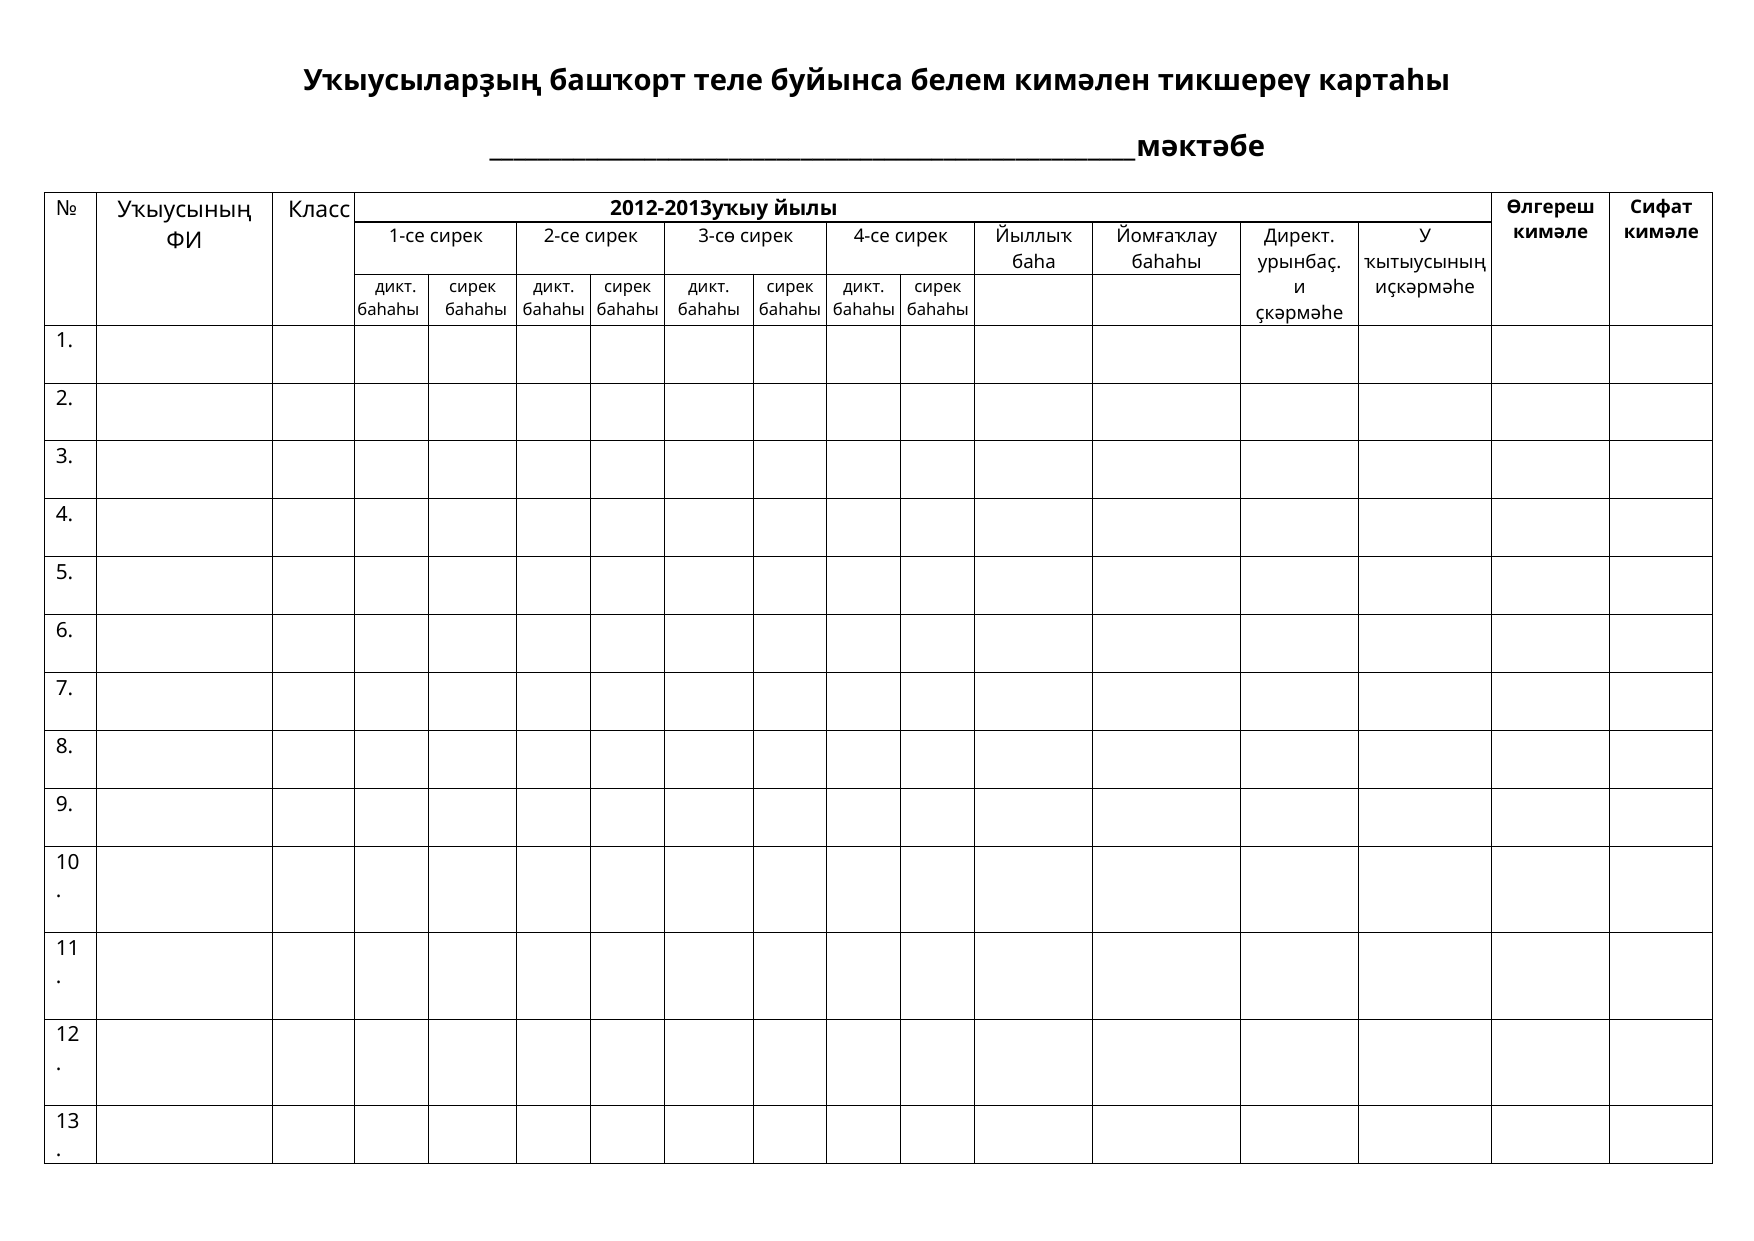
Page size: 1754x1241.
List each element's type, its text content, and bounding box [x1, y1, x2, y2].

table_cell [273, 326, 354, 382]
table_cell [429, 384, 516, 440]
table_cell [1359, 615, 1491, 672]
table_cell [1241, 1106, 1358, 1163]
table_cell [901, 847, 974, 932]
table_cell [665, 933, 753, 1018]
table_cell 6. [45, 615, 96, 672]
table_cell [1492, 1020, 1609, 1105]
table_cell [1241, 615, 1358, 672]
table_cell [97, 847, 272, 932]
table_cell [1359, 441, 1491, 498]
table_cell [665, 441, 753, 498]
table_cell [355, 384, 428, 440]
table_cell [1093, 847, 1240, 932]
table_cell [754, 789, 826, 846]
table_cell [1359, 1020, 1491, 1105]
table_cell 4-се сирек [827, 223, 974, 273]
table_cell [273, 789, 354, 846]
table_cell [97, 441, 272, 498]
table_cell [97, 557, 272, 614]
table_cell [1610, 1020, 1712, 1105]
table_cell [429, 557, 516, 614]
table_cell [273, 731, 354, 788]
table_cell [591, 673, 664, 730]
table_cell [827, 1020, 900, 1105]
table_cell [975, 1106, 1092, 1163]
table_cell Йыллыҡ баһа [975, 223, 1092, 273]
table_cell [1359, 326, 1491, 382]
table_cell [1359, 557, 1491, 614]
table_cell 12. [45, 1020, 96, 1105]
table_cell [1610, 499, 1712, 556]
table_cell [901, 731, 974, 788]
table_cell [975, 499, 1092, 556]
table_cell [1610, 441, 1712, 498]
table_cell [1093, 933, 1240, 1018]
table_cell [1492, 441, 1609, 498]
table_cell [429, 615, 516, 672]
table_cell [273, 499, 354, 556]
table_cell [1610, 1106, 1712, 1163]
table_cell [517, 847, 590, 932]
table_cell [97, 731, 272, 788]
table_cell [273, 933, 354, 1018]
table_cell [273, 615, 354, 672]
table_cell [754, 673, 826, 730]
table_cell [517, 673, 590, 730]
table_cell [355, 847, 428, 932]
table_cell [1610, 933, 1712, 1018]
table_cell [665, 847, 753, 932]
table_cell дикт. баһаһы [665, 275, 753, 324]
table_cell [1610, 615, 1712, 672]
table_cell [273, 1020, 354, 1105]
table_cell [754, 441, 826, 498]
table_cell [827, 731, 900, 788]
table_cell [827, 847, 900, 932]
table_cell [97, 326, 272, 382]
table_cell [754, 326, 826, 382]
table_cell [754, 847, 826, 932]
table_cell [901, 615, 974, 672]
table_cell [1610, 789, 1712, 846]
table_cell [901, 384, 974, 440]
table_cell [827, 673, 900, 730]
table_cell [97, 384, 272, 440]
table_cell [1093, 1020, 1240, 1105]
table_cell [665, 789, 753, 846]
table_cell [591, 789, 664, 846]
table_cell [1241, 789, 1358, 846]
table_cell [355, 326, 428, 382]
table_cell [1241, 557, 1358, 614]
table_header Уҡыусының ФИ [97, 193, 272, 324]
table_cell [429, 731, 516, 788]
table_cell [901, 1020, 974, 1105]
table_cell [1359, 384, 1491, 440]
table_cell 13. [45, 1106, 96, 1163]
table_cell [827, 441, 900, 498]
table_cell [1241, 326, 1358, 382]
table_header Өлгереш кимәле [1492, 193, 1609, 324]
table_cell [1492, 847, 1609, 932]
table_cell 1-се сирек [355, 223, 516, 273]
table_cell [975, 384, 1092, 440]
table_cell [517, 384, 590, 440]
table_cell [1610, 673, 1712, 730]
table_cell [1492, 789, 1609, 846]
table_cell [827, 933, 900, 1018]
table_cell [273, 847, 354, 932]
table_cell сирек баһаһы [429, 275, 516, 324]
table_cell [1610, 847, 1712, 932]
table_cell Йомғаҡлау баһаһы [1093, 223, 1240, 273]
table_cell 3-сө сирек [665, 223, 826, 273]
table_cell [975, 557, 1092, 614]
table_header Сифат кимәле [1610, 193, 1712, 324]
table_cell [665, 1020, 753, 1105]
table_cell [975, 615, 1092, 672]
table_cell [901, 789, 974, 846]
table_cell [517, 731, 590, 788]
table_cell [97, 615, 272, 672]
table_cell [1093, 441, 1240, 498]
table_cell [273, 441, 354, 498]
table_cell [1359, 789, 1491, 846]
table_cell [901, 673, 974, 730]
table_cell [754, 499, 826, 556]
table_cell [591, 1106, 664, 1163]
table_cell [665, 326, 753, 382]
table_cell [355, 933, 428, 1018]
table_cell [429, 441, 516, 498]
table_cell [665, 673, 753, 730]
table_cell [901, 441, 974, 498]
table_cell [355, 1106, 428, 1163]
table_cell [827, 1106, 900, 1163]
table_cell [591, 731, 664, 788]
table_cell [975, 275, 1092, 324]
table_cell [1093, 384, 1240, 440]
table_cell [1093, 673, 1240, 730]
table_cell [1093, 326, 1240, 382]
table_cell [591, 384, 664, 440]
table_header Класс [273, 193, 354, 324]
table_cell 4. [45, 499, 96, 556]
table_cell 10. [45, 847, 96, 932]
table_cell [754, 731, 826, 788]
table_cell [591, 933, 664, 1018]
table_cell [1093, 275, 1240, 324]
table_cell [97, 1106, 272, 1163]
table_cell 1. [45, 326, 96, 382]
table_cell [975, 933, 1092, 1018]
table_cell [1492, 731, 1609, 788]
table_cell [1093, 1106, 1240, 1163]
table_cell [827, 615, 900, 672]
table_cell [1241, 384, 1358, 440]
table_cell [975, 1020, 1092, 1105]
table_cell 9. [45, 789, 96, 846]
table_cell 7. [45, 673, 96, 730]
table_cell [901, 326, 974, 382]
table_cell [665, 615, 753, 672]
table_cell [355, 499, 428, 556]
table_cell [355, 615, 428, 672]
table_cell [591, 615, 664, 672]
table_header [1093, 193, 1491, 221]
table_cell [1359, 673, 1491, 730]
table_cell [517, 326, 590, 382]
table_cell [975, 789, 1092, 846]
table_cell [1093, 557, 1240, 614]
table_cell [975, 326, 1092, 382]
table_cell [665, 384, 753, 440]
table_cell [517, 789, 590, 846]
table_cell Директ. урынбаҫ. иҫкәрмәһе [1241, 223, 1358, 324]
table_cell [1359, 1106, 1491, 1163]
table_cell [754, 615, 826, 672]
table_cell [1492, 1106, 1609, 1163]
table_cell [355, 1020, 428, 1105]
table_cell [1492, 384, 1609, 440]
table_cell [273, 673, 354, 730]
table_cell 2-се сирек [517, 223, 664, 273]
table_cell [355, 789, 428, 846]
table_cell [1610, 731, 1712, 788]
table_cell [827, 499, 900, 556]
table_cell [1492, 615, 1609, 672]
table_cell [429, 1020, 516, 1105]
table_header № [45, 193, 96, 324]
table_cell [355, 557, 428, 614]
table_cell [665, 1106, 753, 1163]
table_cell [517, 615, 590, 672]
table_cell [901, 557, 974, 614]
table_cell [975, 731, 1092, 788]
table_cell 2. [45, 384, 96, 440]
table_cell [1492, 326, 1609, 382]
table_cell [754, 1020, 826, 1105]
table_cell [1610, 384, 1712, 440]
table_cell [1359, 731, 1491, 788]
table_cell [1093, 499, 1240, 556]
table_cell [1241, 673, 1358, 730]
table_cell [1241, 1020, 1358, 1105]
table_cell [1492, 933, 1609, 1018]
table_cell [665, 557, 753, 614]
text ______________________________________________________мәктәбе [59, 126, 1695, 165]
table_cell [591, 326, 664, 382]
table_cell [97, 673, 272, 730]
table_cell [1359, 847, 1491, 932]
table_cell [827, 326, 900, 382]
table_cell 11. [45, 933, 96, 1018]
table_cell [591, 847, 664, 932]
table_cell [1610, 557, 1712, 614]
table_cell [591, 557, 664, 614]
table_cell 5. [45, 557, 96, 614]
table_cell [273, 557, 354, 614]
table_cell [1241, 933, 1358, 1018]
table_cell [1492, 499, 1609, 556]
table_cell [901, 499, 974, 556]
table_cell [1241, 731, 1358, 788]
table_cell [429, 847, 516, 932]
table_cell сирек баһаһы [591, 275, 664, 324]
table_cell [1359, 499, 1491, 556]
table_cell [97, 1020, 272, 1105]
table_cell [517, 1106, 590, 1163]
table_cell [975, 441, 1092, 498]
table_cell [1241, 499, 1358, 556]
table_cell [429, 673, 516, 730]
text Уҡыусыларҙың башҡорт теле буйынса белем кимәлен тикшереү картаһы [59, 59, 1695, 99]
table_cell [901, 1106, 974, 1163]
table_cell [1359, 933, 1491, 1018]
table_cell сирек баһаһы [754, 275, 826, 324]
table_cell [1241, 847, 1358, 932]
table_cell [273, 1106, 354, 1163]
table_cell [754, 1106, 826, 1163]
table_cell [827, 557, 900, 614]
table_cell Уҡытыусының иҫкәрмәһе [1359, 223, 1491, 324]
table_cell [975, 673, 1092, 730]
table_cell [517, 499, 590, 556]
table_cell [1610, 326, 1712, 382]
table_cell [591, 441, 664, 498]
table_cell [754, 933, 826, 1018]
table_cell [97, 933, 272, 1018]
table_cell [355, 673, 428, 730]
table_cell дикт. баһаһы [355, 275, 428, 324]
table_cell [429, 1106, 516, 1163]
table_cell [517, 1020, 590, 1105]
table_cell [429, 933, 516, 1018]
table_cell [591, 499, 664, 556]
table_cell [827, 384, 900, 440]
table_cell [901, 933, 974, 1018]
table_cell [517, 441, 590, 498]
table_cell [591, 1020, 664, 1105]
table_cell сирек баһаһы [901, 275, 974, 324]
table_cell 8. [45, 731, 96, 788]
table_cell 3. [45, 441, 96, 498]
table_cell [355, 441, 428, 498]
table_cell [1492, 557, 1609, 614]
table_cell дикт. баһаһы [517, 275, 590, 324]
table_cell [754, 384, 826, 440]
table_cell [1093, 789, 1240, 846]
table_cell [665, 731, 753, 788]
table_cell [1093, 615, 1240, 672]
table_cell [97, 499, 272, 556]
table_cell [975, 847, 1092, 932]
table_cell [429, 789, 516, 846]
table_cell [517, 933, 590, 1018]
table_cell дикт. баһаһы [827, 275, 900, 324]
table_cell [754, 557, 826, 614]
table_cell [665, 499, 753, 556]
table_cell [1492, 673, 1609, 730]
table_header 2012-2013уҡыу йылы [355, 193, 1093, 221]
table_cell [273, 384, 354, 440]
table_cell [429, 326, 516, 382]
table_cell [517, 557, 590, 614]
table_cell [429, 499, 516, 556]
table_cell [355, 731, 428, 788]
table_cell [1241, 441, 1358, 498]
table_cell [827, 789, 900, 846]
table_cell [97, 789, 272, 846]
table_cell [1093, 731, 1240, 788]
